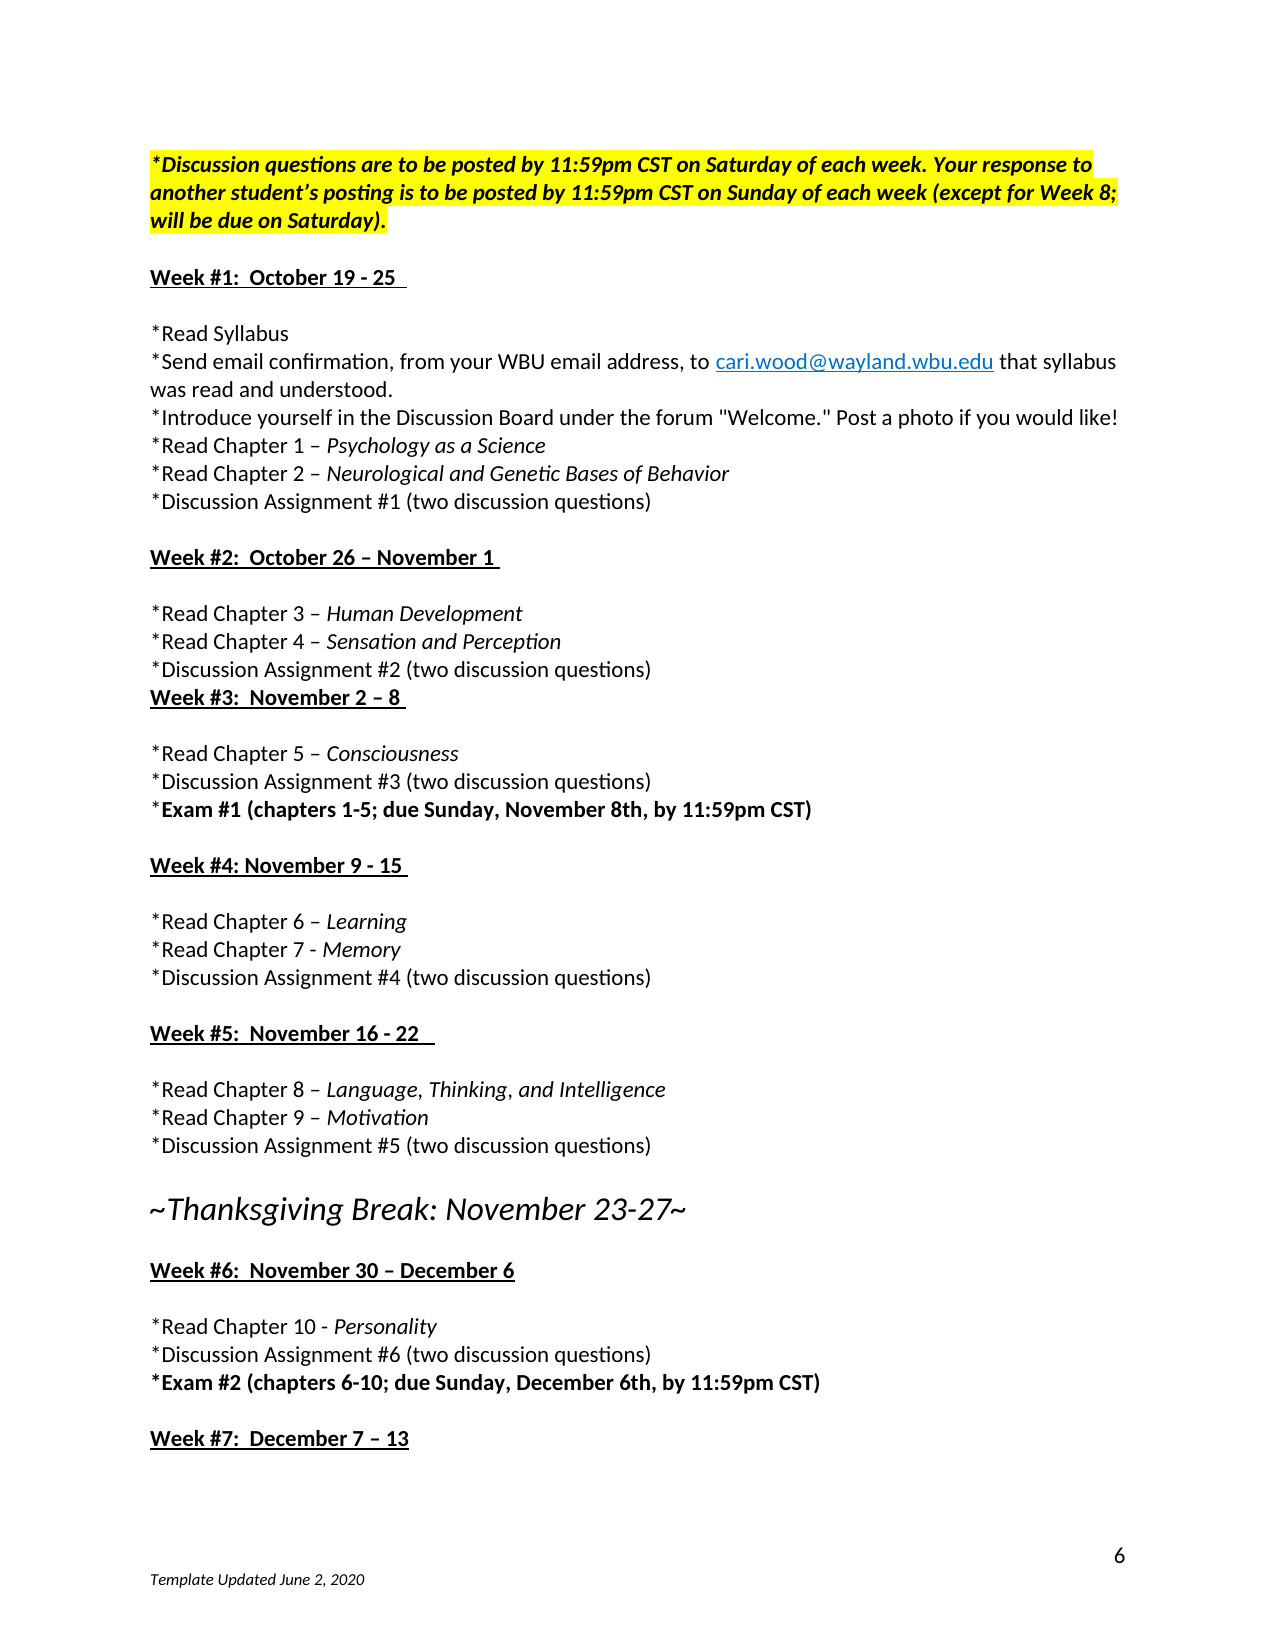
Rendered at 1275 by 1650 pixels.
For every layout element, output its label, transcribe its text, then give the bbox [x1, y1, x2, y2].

text *Send email confirmation, from your WBU email address, to cari.wood@wayland.wbu.edu that syllabus was read and understood. [150, 347, 1125, 403]
text *Discussion questions are to be posted by 11:59pm CST on Saturday of each week. Your response to another student’s posting is to be posted by 11:59pm CST on Sunday of each week (except for Week 8; will be due on Saturday). [387, 150, 1125, 234]
text *Read Chapter 1 – Psychology as a Science [150, 431, 1125, 459]
text *Read Chapter 9 – Motivation [150, 1103, 1125, 1131]
text ~Thanksgiving Break: November 23-27~ [150, 1187, 1125, 1228]
text Week #5: November 16 - 22 [150, 1019, 1125, 1047]
text *Read Chapter 6 – Learning [150, 907, 1125, 935]
text *Discussion Assignment #6 (two discussion questions) [150, 1340, 1125, 1368]
text *Read Syllabus [150, 319, 1125, 347]
text *Discussion Assignment #2 (two discussion questions) [150, 655, 1125, 683]
text Week #1: October 19 - 25 [150, 263, 1125, 291]
text *Read Chapter 8 – Language, Thinking, and Intelligence [150, 1075, 1125, 1103]
text *Discussion Assignment #5 (two discussion questions) [150, 1131, 1125, 1159]
text *Introduce yourself in the Discussion Board under the forum "Welcome." Post a photo if you would like! [150, 403, 1125, 431]
text Week #7: December 7 – 13 [150, 1424, 1125, 1452]
text *Discussion Assignment #1 (two discussion questions) [150, 487, 1125, 515]
text *Read Chapter 4 – Sensation and Perception [150, 627, 1125, 655]
text *Read Chapter 2 – Neurological and Genetic Bases of Behavior [150, 459, 1125, 487]
text Week #3: November 2 – 8 [150, 683, 1125, 711]
text *Read Chapter 3 – Human Development [150, 599, 1125, 627]
text *Read Chapter 5 – Consciousness [150, 739, 1125, 767]
text Week #2: October 26 – November 1 [150, 543, 1125, 571]
text *Discussion Assignment #3 (two discussion questions) [150, 767, 1125, 795]
text *Read Chapter 7 - Memory [150, 935, 1125, 963]
text *Exam #2 (chapters 6-10; due Sunday, December 6th, by 11:59pm CST) [150, 1368, 1125, 1396]
text *Exam #1 (chapters 1-5; due Sunday, November 8th, by 11:59pm CST) [150, 795, 1125, 823]
text Week #6: November 30 – December 6 [150, 1256, 1125, 1284]
text Week #4: November 9 - 15 [150, 851, 1125, 879]
text *Read Chapter 10 - Personality [150, 1312, 1125, 1340]
text *Discussion Assignment #4 (two discussion questions) [150, 963, 1125, 991]
